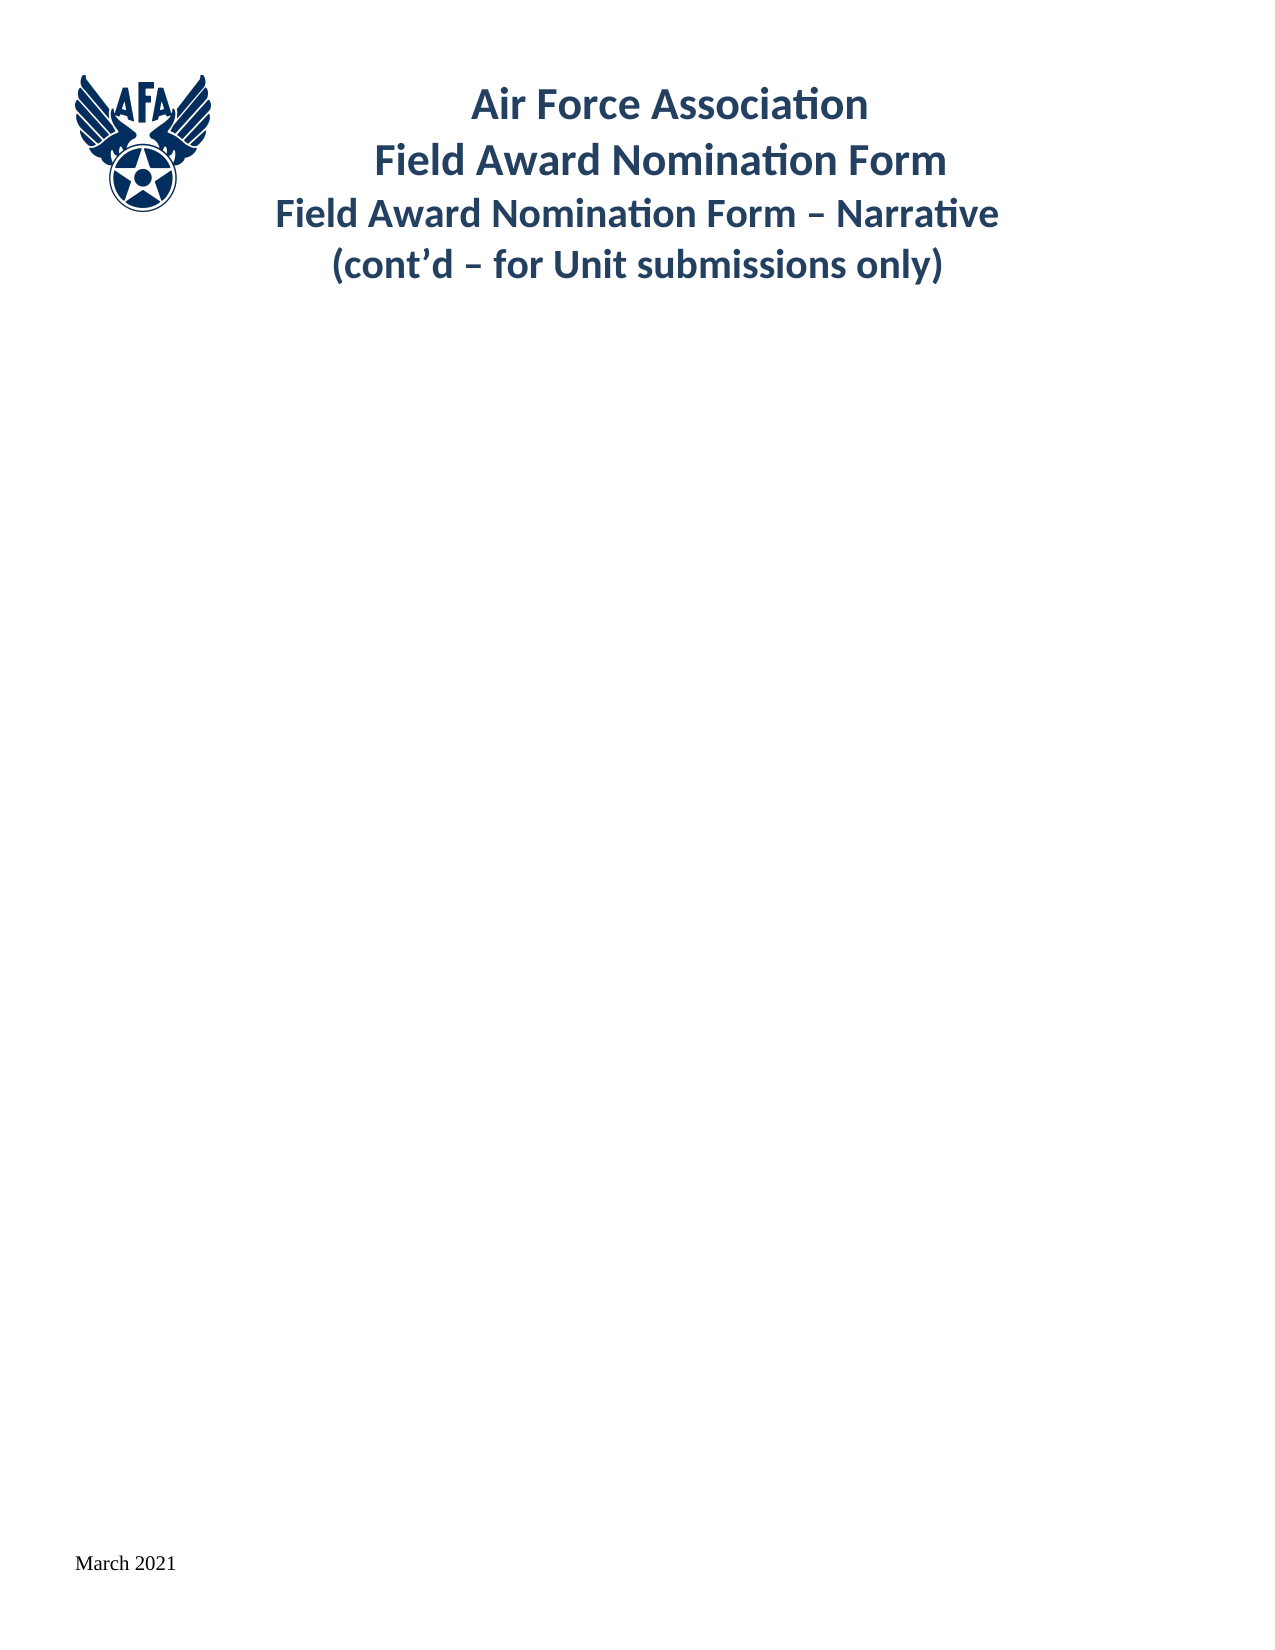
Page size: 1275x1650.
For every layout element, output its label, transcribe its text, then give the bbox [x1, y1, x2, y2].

text Field Award Nomination Form – Narrative [75, 187, 1200, 238]
picture [75, 75, 211, 187]
text (cont’d – for Unit submissions only) [75, 238, 1200, 288]
